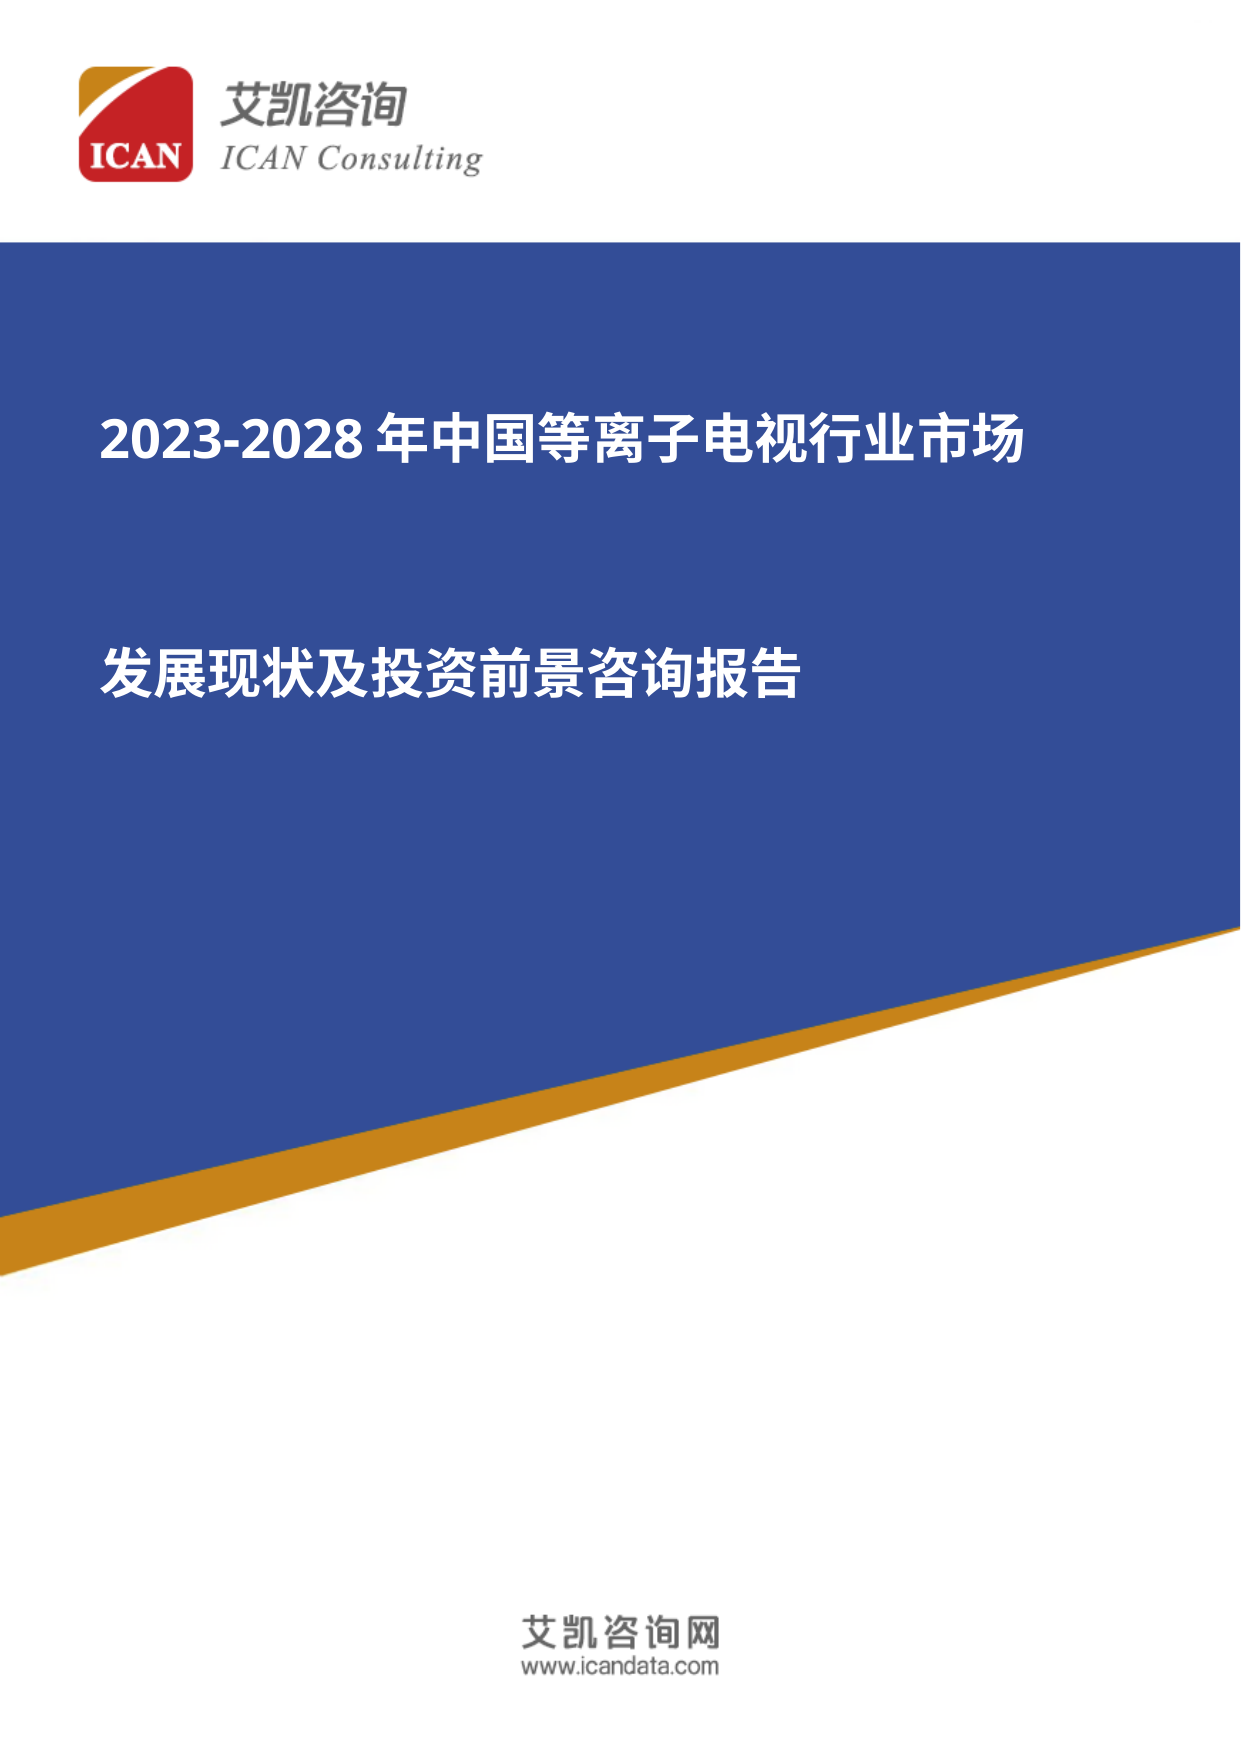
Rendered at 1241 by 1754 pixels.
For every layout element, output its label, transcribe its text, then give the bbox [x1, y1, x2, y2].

picture [0, 5, 1241, 1754]
subtitle 2023-2028年中国等离子电视行业市场发展现状及投资前景咨询报告 [99, 386, 1053, 718]
